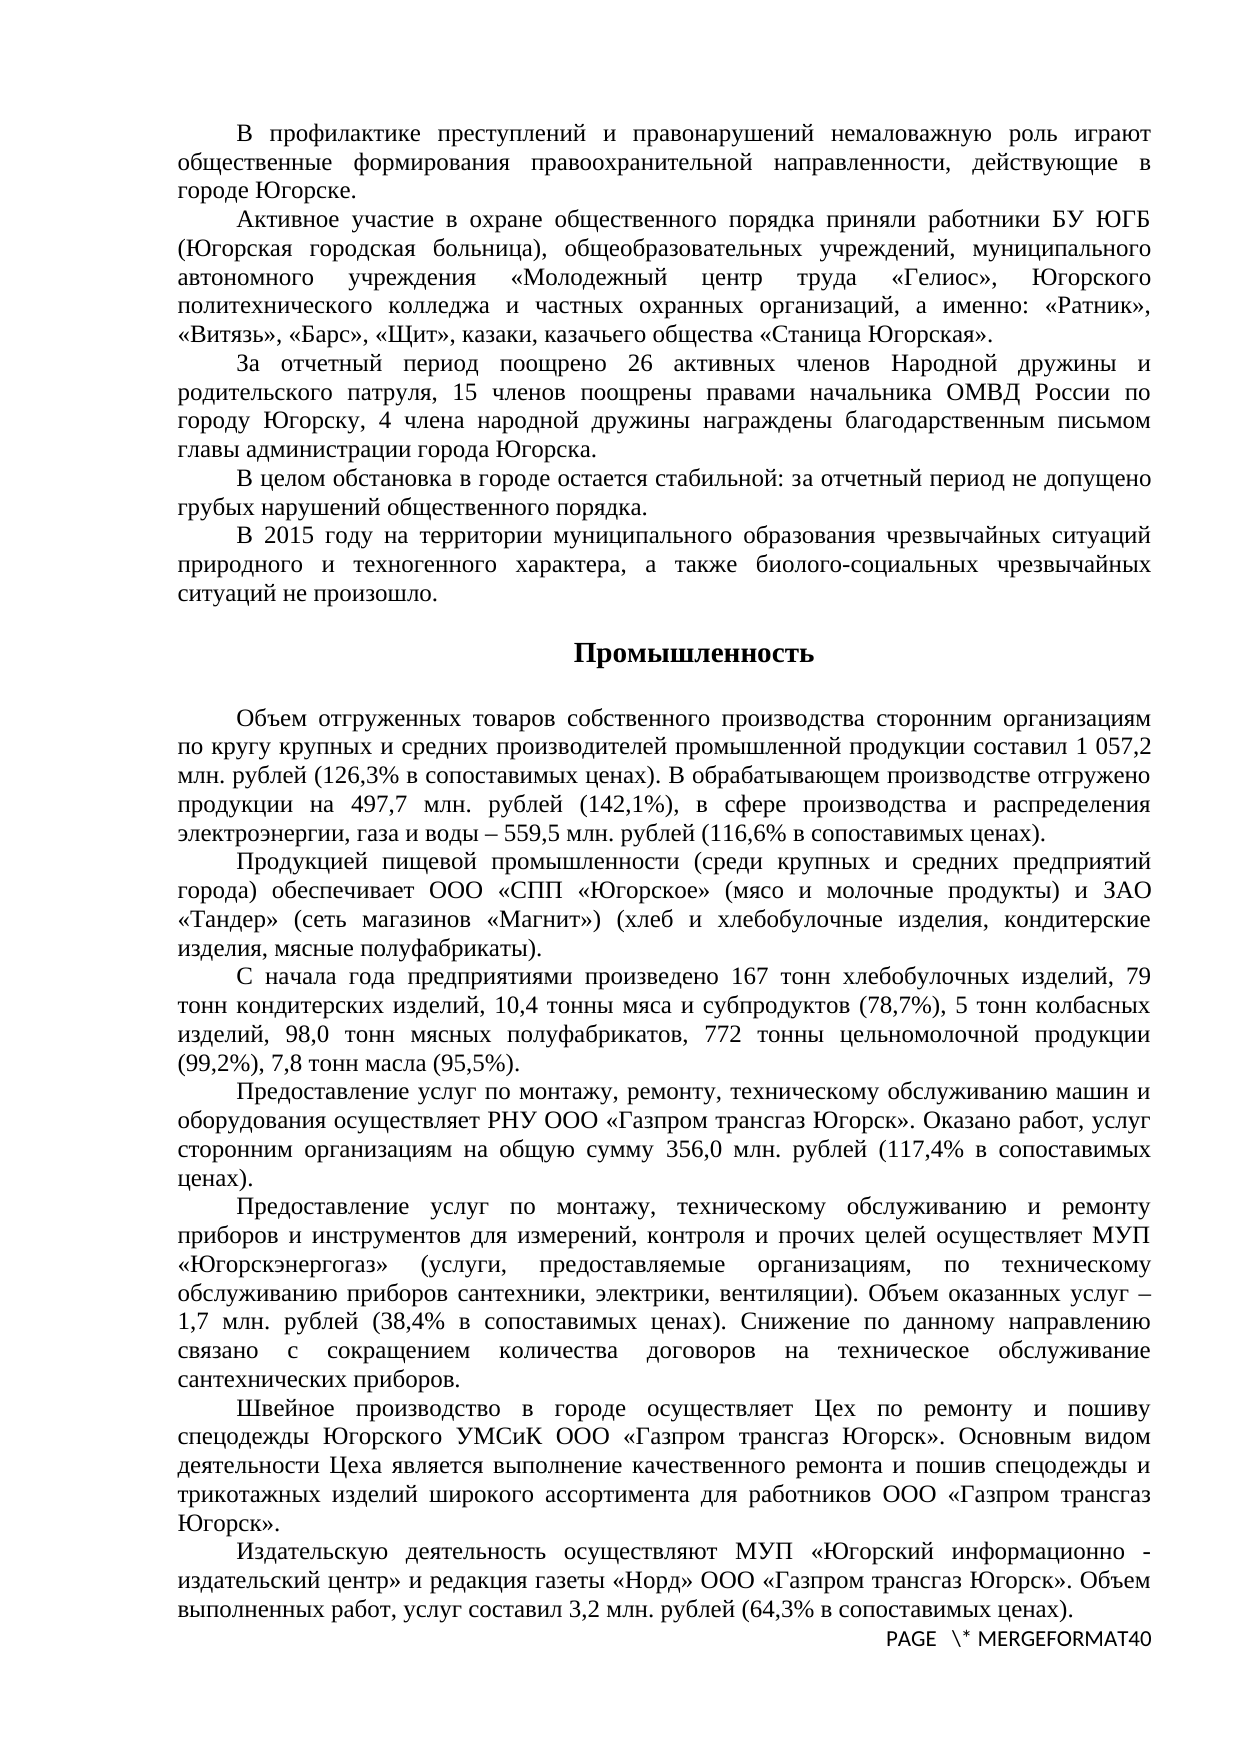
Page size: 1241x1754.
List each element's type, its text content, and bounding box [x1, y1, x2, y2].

text Предоставление услуг по монтажу, ремонту, техническому обслуживанию машин и оборудования осуществляет РНУ ООО «Газпром трансгаз Югорск». Оказано работ, услуг сторонним организациям на общую сумму 356,0 млн. рублей (117,4% в сопоставимых ценах). [177, 1076, 1152, 1191]
text Объем отгруженных товаров собственного производства сторонним организациям по кругу крупных и средних производителей промышленной продукции составил 1 057,2 млн. рублей (126,3% в сопоставимых ценах). В обрабатывающем производстве отгружено продукции на 497,7 млн. рублей (142,1%), в сфере производства и распределения электроэнергии, газа и воды – 559,5 млн. рублей (116,6% в сопоставимых ценах). [177, 703, 1152, 846]
text С начала года предприятиями произведено 167 тонн хлебобулочных изделий, 79 тонн кондитерских изделий, 10,4 тонны мяса и субпродуктов (78,7%), 5 тонн колбасных изделий, 98,0 тонн мясных полуфабрикатов, 772 тонны цельномолочной продукции (99,2%), 7,8 тонн масла (95,5%). [177, 961, 1152, 1076]
text В профилактике преступлений и правонарушений немаловажную роль играют общественные формирования правоохранительной направленности, действующие в городе Югорске. [177, 118, 1152, 204]
text За отчетный период поощрено 26 активных членов Народной дружины и родительского патруля, 15 членов поощрены правами начальника ОМВД России по городу Югорску, 4 члена народной дружины награждены благодарственным письмом главы администрации города Югорска. [177, 348, 1152, 463]
text Предоставление услуг по монтажу, техническому обслуживанию и ремонту приборов и инструментов для измерений, контроля и прочих целей осуществляет МУП «Югорскэнергогаз» (услуги, предоставляемые организациям, по техническому обслуживанию приборов сантехники, электрики, вентиляции). Объем оказанных услуг – 1,7 млн. рублей (38,4% в сопоставимых ценах). Снижение по данному направлению связано с сокращением количества договоров на техническое обслуживание сантехнических приборов. [177, 1191, 1152, 1393]
text В 2015 году на территории муниципального образования чрезвычайных ситуаций природного и техногенного характера, а также биолого-социальных чрезвычайных ситуаций не произошло. [177, 521, 1152, 607]
text Швейное производство в городе осуществляет Цех по ремонту и пошиву спецодежды Югорского УМСиК ООО «Газпром трансгаз Югорск». Основным видом деятельности Цеха является выполнение качественного ремонта и пошив спецодежды и трикотажных изделий широкого ассортимента для работников ООО «Газпром трансгаз Югорск». [177, 1393, 1152, 1536]
text Промышленность [177, 636, 1152, 669]
text Издательскую деятельность осуществляют МУП «Югорский информационно - издательский центр» и редакция газеты «Норд» ООО «Газпром трансгаз Югорск». Объем выполненных работ, услуг составил 3,2 млн. рублей (64,3% в сопоставимых ценах). [177, 1536, 1152, 1623]
text Продукцией пищевой промышленности (среди крупных и средних предприятий города) обеспечивает ООО «СПП «Югорское» (мясо и молочные продукты) и ЗАО «Тандер» (сеть магазинов «Магнит») (хлеб и хлебобулочные изделия, кондитерские изделия, мясные полуфабрикаты). [177, 846, 1152, 961]
text Активное участие в охране общественного порядка приняли работники БУ ЮГБ (Югорская городская больница), общеобразовательных учреждений, муниципального автономного учреждения «Молодежный центр труда «Гелиос», Югорского политехнического колледжа и частных охранных организаций, а именно: «Ратник», «Витязь», «Барс», «Щит», казаки, казачьего общества «Станица Югорская». [177, 204, 1152, 348]
text В целом обстановка в городе остается стабильной: за отчетный период не допущено грубых нарушений общественного порядка. [177, 463, 1152, 521]
